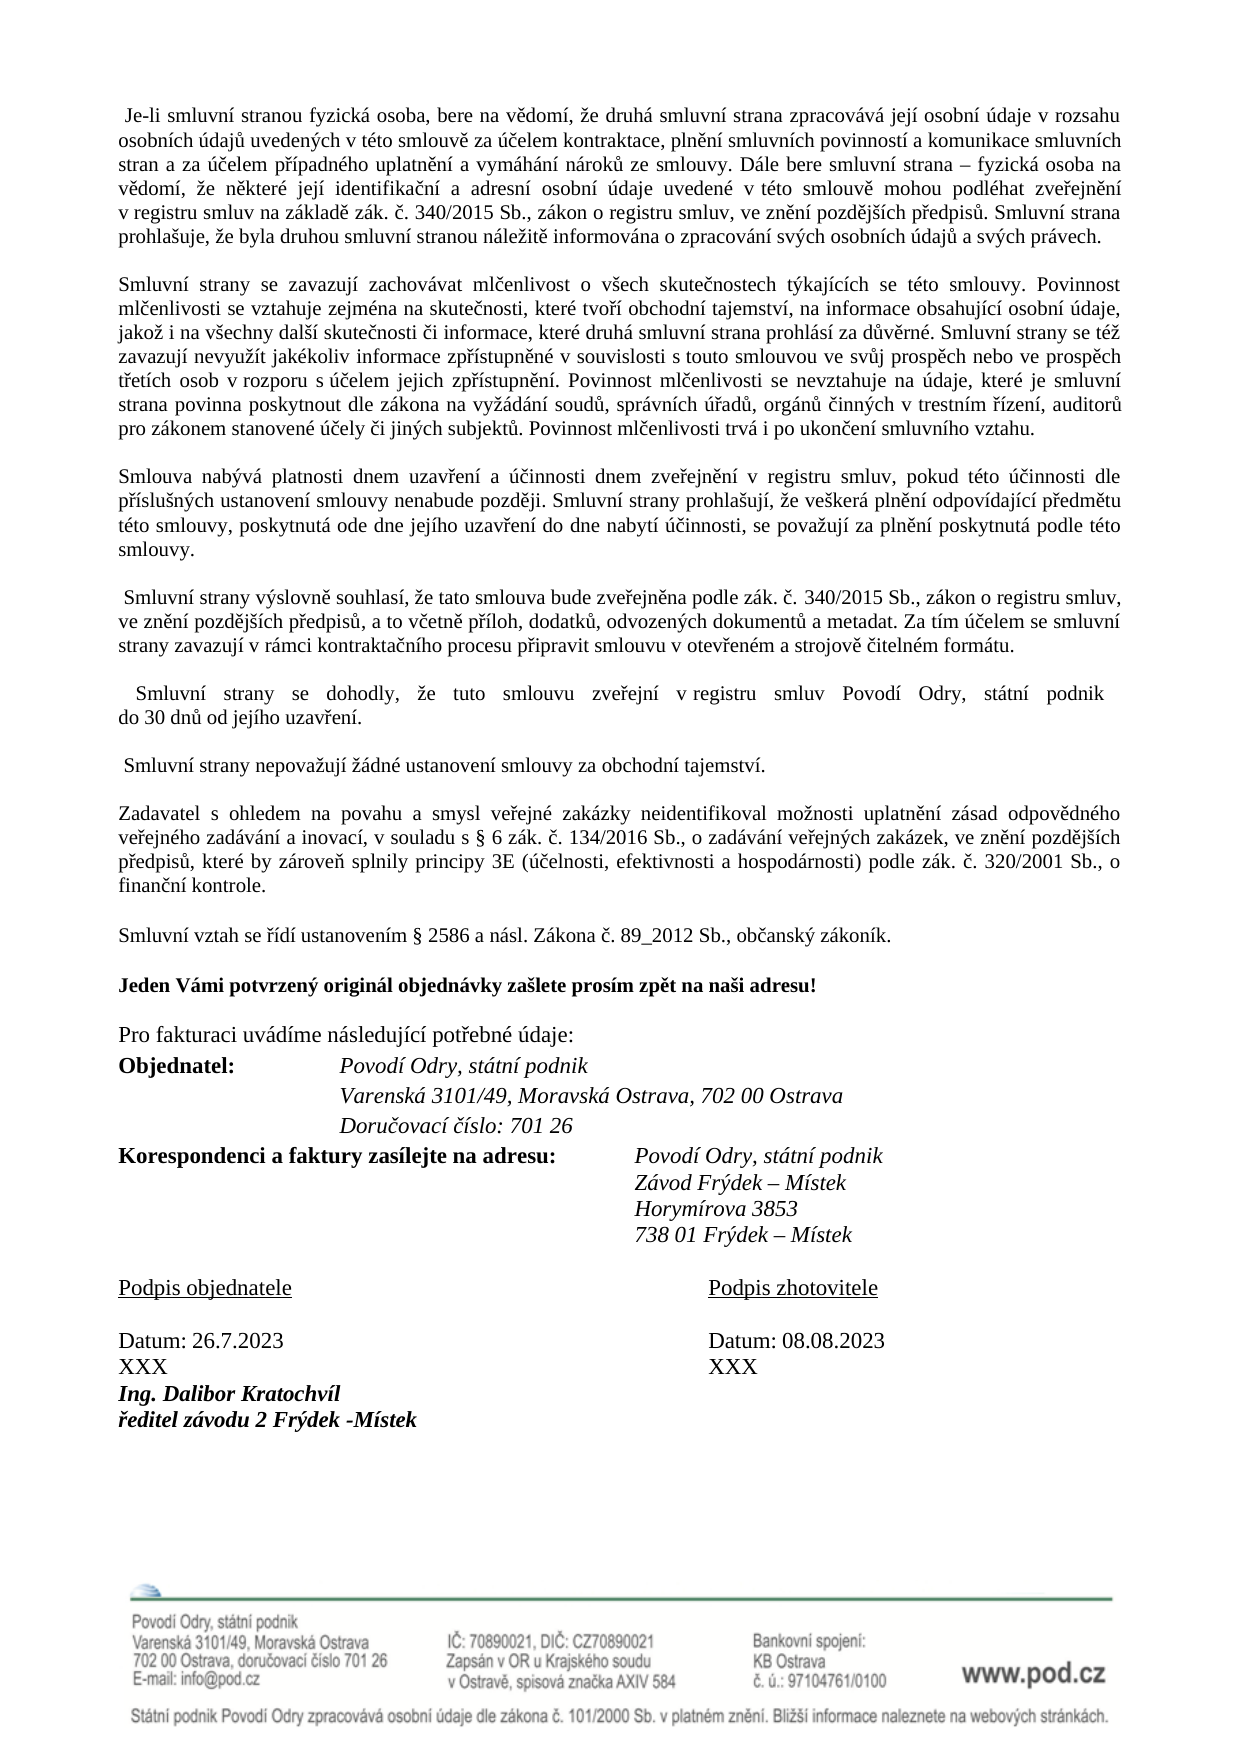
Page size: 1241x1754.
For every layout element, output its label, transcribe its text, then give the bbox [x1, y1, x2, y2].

text Varenská 3101/49, Moravská Ostrava, 702 00 Ostrava [266, 1082, 1122, 1108]
text ředitel závodu 2 Frýdek -Místek [118, 1406, 1122, 1432]
text Smluvní strany se dohodly, že tuto smlouvu zveřejní v registru smluv Povodí Odry, státní podnik do 30 dnů od jejího uzavření. [118, 681, 1122, 729]
text Korespondenci a faktury zasílejte na adresu: Povodí Odry, státní podnik [118, 1142, 1122, 1169]
text Závod Frýdek – Místek [118, 1169, 1122, 1195]
text 738 01 Frýdek – Místek [339, 1221, 1122, 1248]
text Horymírova 3853 [118, 1195, 1122, 1221]
text Podpis objednatele Podpis zhotovitele [118, 1274, 1122, 1301]
text Je-li smluvní stranou fyzická osoba, bere na vědomí, že druhá smluvní strana zpracovává její osobní údaje v rozsahu osobních údajů uvedených v této smlouvě za účelem kontraktace, plnění smluvních povinností a komunikace smluvních stran a za účelem případného uplatnění a vymáhání nároků ze smlouvy. Dále bere smluvní strana – fyzická osoba na vědomí, že některé její identifikační a adresní osobní údaje uvedené v této smlouvě mohou podléhat zveřejnění v registru smluv na základě zák. č. 340/2015 Sb., zákon o registru smluv, ve znění pozdějších předpisů. Smluvní strana prohlašuje, že byla druhou smluvní stranou náležitě informována o zpracování svých osobních údajů a svých právech. [118, 103, 1122, 248]
text Doručovací číslo: 701 26 [266, 1112, 1122, 1138]
text Smluvní strany nepovažují žádné ustanovení smlouvy za obchodní tajemství. [118, 753, 1122, 777]
text Smluvní strany výslovně souhlasí, že tato smlouva bude zveřejněna podle zák. č. 340/2015 Sb., zákon o registru smluv, ve znění pozdějších předpisů, a to včetně příloh, dodatků, odvozených dokumentů a metadat. Za tím účelem se smluvní strany zavazují v rámci kontraktačního procesu připravit smlouvu v otevřeném a strojově čitelném formátu. [118, 585, 1122, 657]
text XXX XXX [118, 1353, 1122, 1379]
picture [118, 1580, 1122, 1732]
text Smlouva nabývá platnosti dnem uzavření a účinnosti dnem zveřejnění v registru smluv, pokud této účinnosti dle příslušných ustanovení smlouvy nenabude později. Smluvní strany prohlašují, že veškerá plnění odpovídající předmětu této smlouvy, poskytnutá ode dne jejího uzavření do dne nabytí účinnosti, se považují za plnění poskytnutá podle této smlouvy. [118, 464, 1122, 561]
text Smluvní strany se zavazují zachovávat mlčenlivost o všech skutečnostech týkajících se této smlouvy. Povinnost mlčenlivosti se vztahuje zejména na skutečnosti, které tvoří obchodní tajemství, na informace obsahující osobní údaje, jakož i na všechny další skutečnosti či informace, které druhá smluvní strana prohlásí za důvěrné. Smluvní strany se též zavazují nevyužít jakékoliv informace zpřístupněné v souvislosti s touto smlouvou ve svůj prospěch nebo ve prospěch třetích osob v rozporu s účelem jejich zpřístupnění. Povinnost mlčenlivosti se nevztahuje na údaje, které je smluvní strana povinna poskytnout dle zákona na vyžádání soudů, správních úřadů, orgánů činných v trestním řízení, auditorů pro zákonem stanovené účely či jiných subjektů. Povinnost mlčenlivosti trvá i po ukončení smluvního vztahu. [118, 272, 1122, 440]
text Jeden Vámi potvrzený originál objednávky zašlete prosím zpět na naši adresu! [118, 972, 1122, 997]
text Datum: 26.7.2023 Datum: 08.08.2023 [118, 1327, 1122, 1353]
text Smluvní vztah se řídí ustanovením § 2586 a násl. Zákona č. 89_2012 Sb., občanský zákoník. [118, 922, 1122, 947]
text Pro fakturaci uvádíme následující potřebné údaje: [118, 1022, 1122, 1048]
text Objednatel: Povodí Odry, státní podnik [118, 1052, 1122, 1078]
text Ing. Dalibor Kratochvíl [118, 1379, 1122, 1406]
text Zadavatel s ohledem na povahu a smysl veřejné zakázky neidentifikoval možnosti uplatnění zásad odpovědného veřejného zadávání a inovací, v souladu s § 6 zák. č. 134/2016 Sb., o zadávání veřejných zakázek, ve znění pozdějších předpisů, které by zároveň splnily principy 3E (účelnosti, efektivnosti a hospodárnosti) podle zák. č. 320/2001 Sb., o finanční kontrole. [118, 801, 1122, 897]
